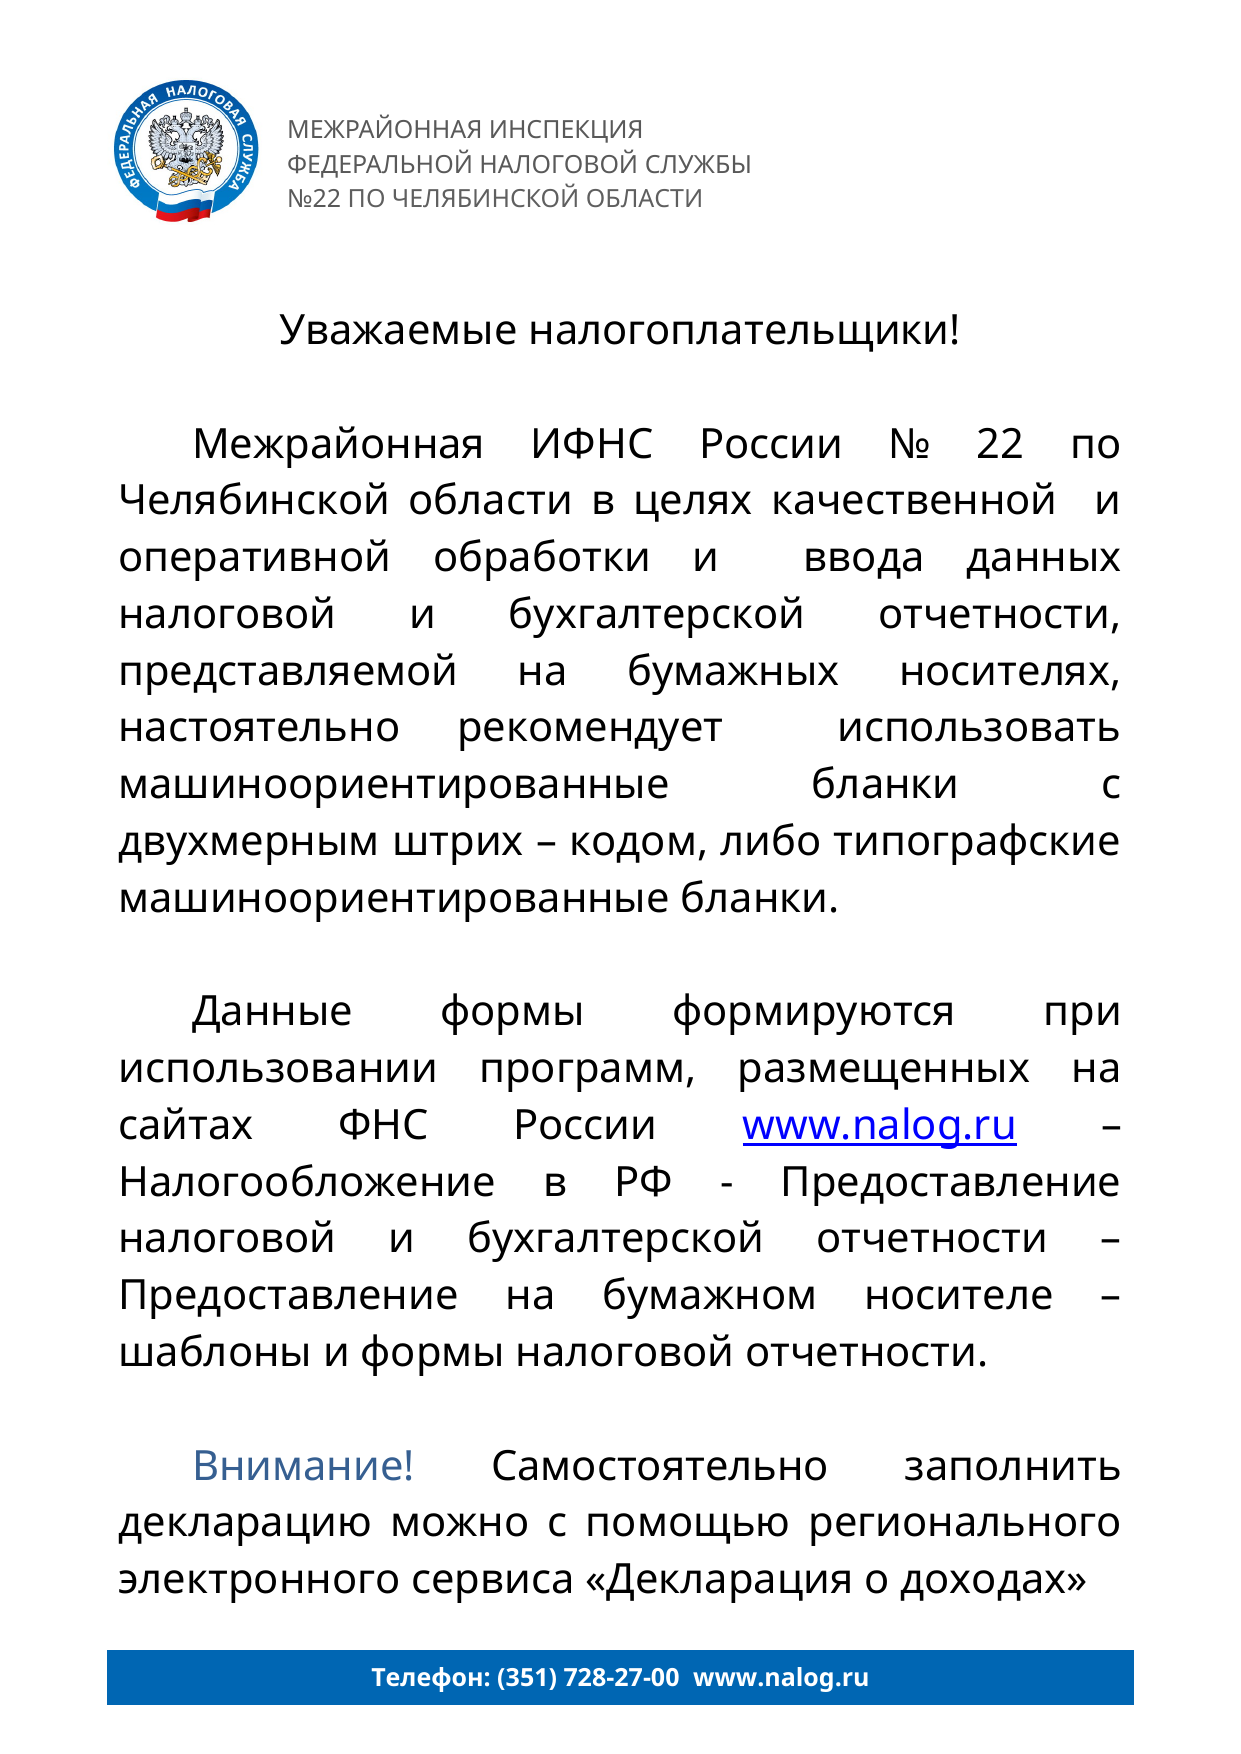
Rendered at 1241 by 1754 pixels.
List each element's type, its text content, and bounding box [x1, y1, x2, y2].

text Данные формы формируются при использовании программ, размещенных на сайтах ФНС России www.nalog.ru – Налогообложение в РФ - Предоставление налоговой и бухгалтерской отчетности – Предоставление на бумажном носителе – шаблоны и формы налоговой отчетности. [118, 981, 1122, 1378]
picture [105, 73, 269, 225]
text Межрайонная ИФНС России № 22 по Челябинской области в целях качественной и оперативной обработки и ввода данных налоговой и бухгалтерской отчетности, представляемой на бумажных носителях, настоятельно рекомендует использовать машиноориентированные бланки с двухмерным штрих – кодом, либо типографские машиноориентированные бланки. [118, 413, 1122, 924]
text Внимание! Самостоятельно заполнить декларацию можно с помощью регионального электронного сервиса «Декларация о доходах» [118, 1435, 1122, 1606]
text Уважаемые налогоплательщики! [118, 300, 1122, 357]
